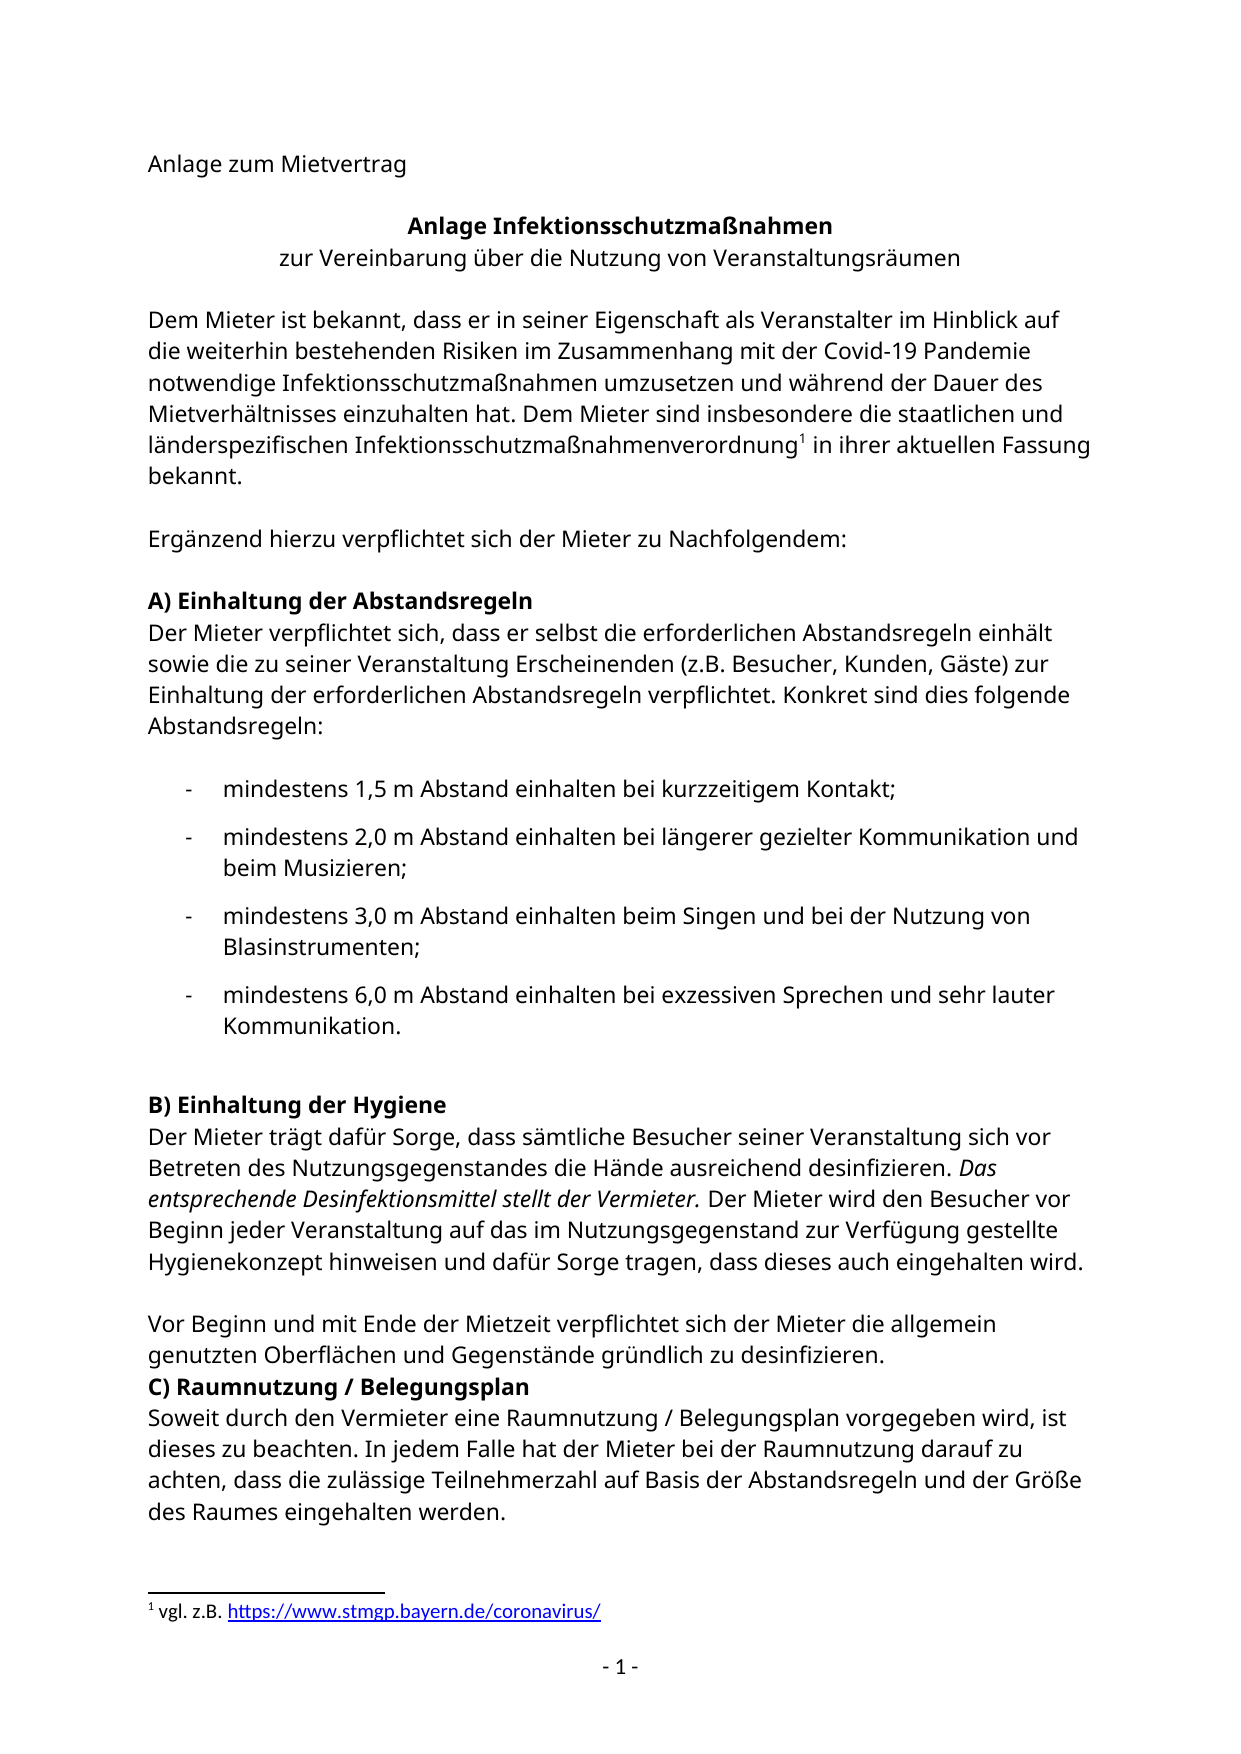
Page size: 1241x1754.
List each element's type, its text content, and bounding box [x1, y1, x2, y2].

list mindestens 1,5 m Abstand einhalten bei kurzzeitigem Kontakt; [185, 773, 1093, 804]
text Vor Beginn und mit Ende der Mietzeit verpflichtet sich der Mieter die allgemein genutzten Oberflächen und Gegenstände gründlich zu desinfizieren. [148, 1308, 1093, 1371]
text Ergänzend hierzu verpflichtet sich der Mieter zu Nachfolgendem: [148, 523, 1093, 554]
text A) Einhaltung der Abstandsregeln [148, 585, 1093, 616]
list mindestens 6,0 m Abstand einhalten bei exzessiven Sprechen und sehr lauter Kommunikation. [185, 979, 1093, 1041]
text Soweit durch den Vermieter eine Raumnutzung / Belegungsplan vorgegeben wird, ist dieses zu beachten. In jedem Falle hat der Mieter bei der Raumnutzung darauf zu achten, dass die zulässige Teilnehmerzahl auf Basis der Abstandsregeln und der Größe des Raumes eingehalten werden. [148, 1402, 1093, 1527]
text C) Raumnutzung / Belegungsplan [148, 1371, 1093, 1402]
text Der Mieter verpflichtet sich, dass er selbst die erforderlichen Abstandsregeln einhält sowie die zu seiner Veranstaltung Erscheinenden (z.B. Besucher, Kunden, Gäste) zur Einhaltung der erforderlichen Abstandsregeln verpflichtet. Konkret sind dies folgende Abstandsregeln: [148, 616, 1093, 741]
list mindestens 3,0 m Abstand einhalten beim Singen und bei der Nutzung von Blasinstrumenten; [185, 900, 1093, 962]
text Anlage zum Mietvertrag [148, 148, 1093, 179]
text B) Einhaltung der Hygiene [148, 1089, 1093, 1121]
list mindestens 2,0 m Abstand einhalten bei längerer gezielter Kommunikation und beim Musizieren; [185, 821, 1093, 883]
text Der Mieter trägt dafür Sorge, dass sämtliche Besucher seiner Veranstaltung sich vor Betreten des Nutzungsgegenstandes die Hände ausreichend desinfizieren. Das entsprechende Desinfektionsmittel stellt der Vermieter. Der Mieter wird den Besucher vor Beginn jeder Veranstaltung auf das im Nutzungsgegenstand zur Verfügung gestellte Hygienekonzept hinweisen und dafür Sorge tragen, dass dieses auch eingehalten wird. [148, 1121, 1093, 1277]
text zur Vereinbarung über die Nutzung von Veranstaltungsräumen [148, 241, 1093, 273]
text Anlage Infektionsschutzmaßnahmen [148, 210, 1093, 241]
text Dem Mieter ist bekannt, dass er in seiner Eigenschaft als Veranstalter im Hinblick auf die weiterhin bestehenden Risiken im Zusammenhang mit der Covid-19 Pandemie notwendige Infektionsschutzmaßnahmen umzusetzen und während der Dauer des Mietverhältnisses einzuhalten hat. Dem Mieter sind insbesondere die staatlichen und länderspezifischen Infektionsschutzmaßnahmenverordnung in ihrer aktuellen Fassung bekannt. [148, 304, 1093, 491]
